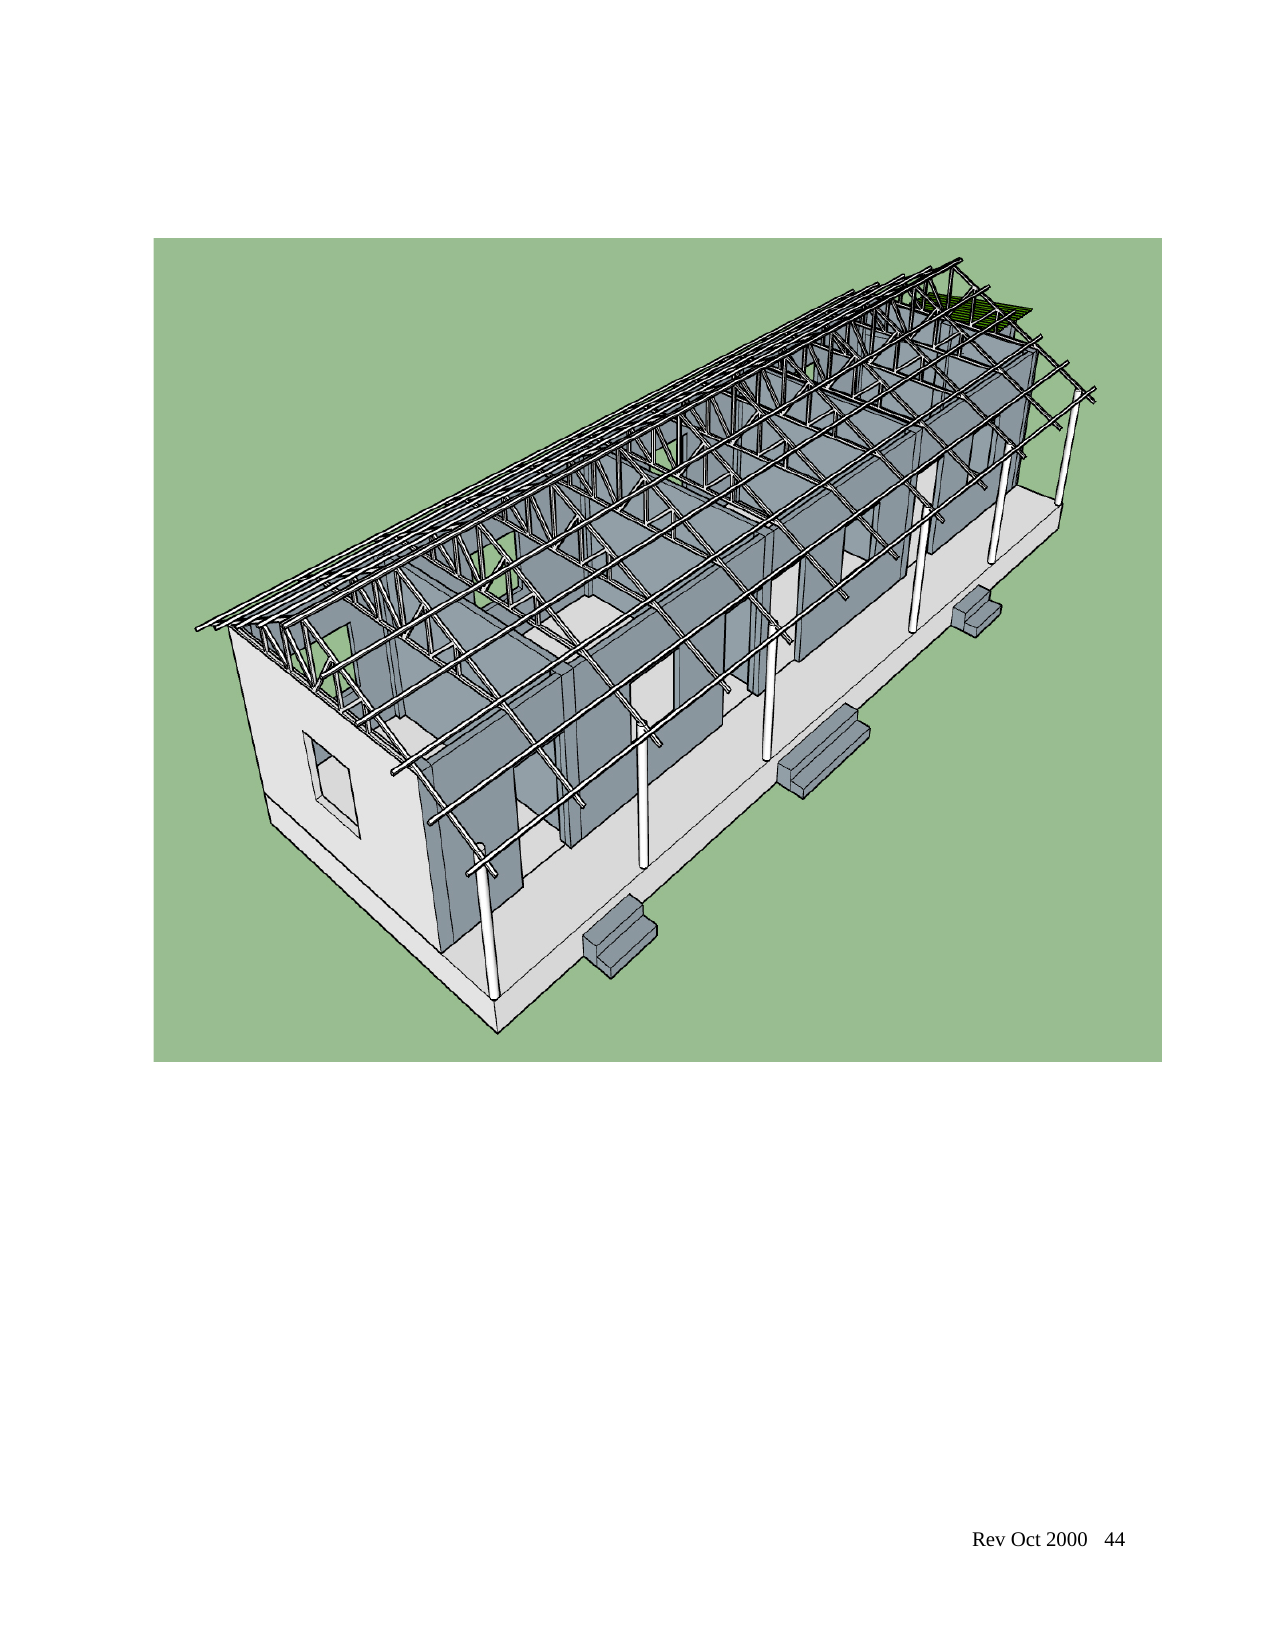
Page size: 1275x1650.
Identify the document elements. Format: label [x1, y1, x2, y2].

picture [153, 238, 1162, 1062]
